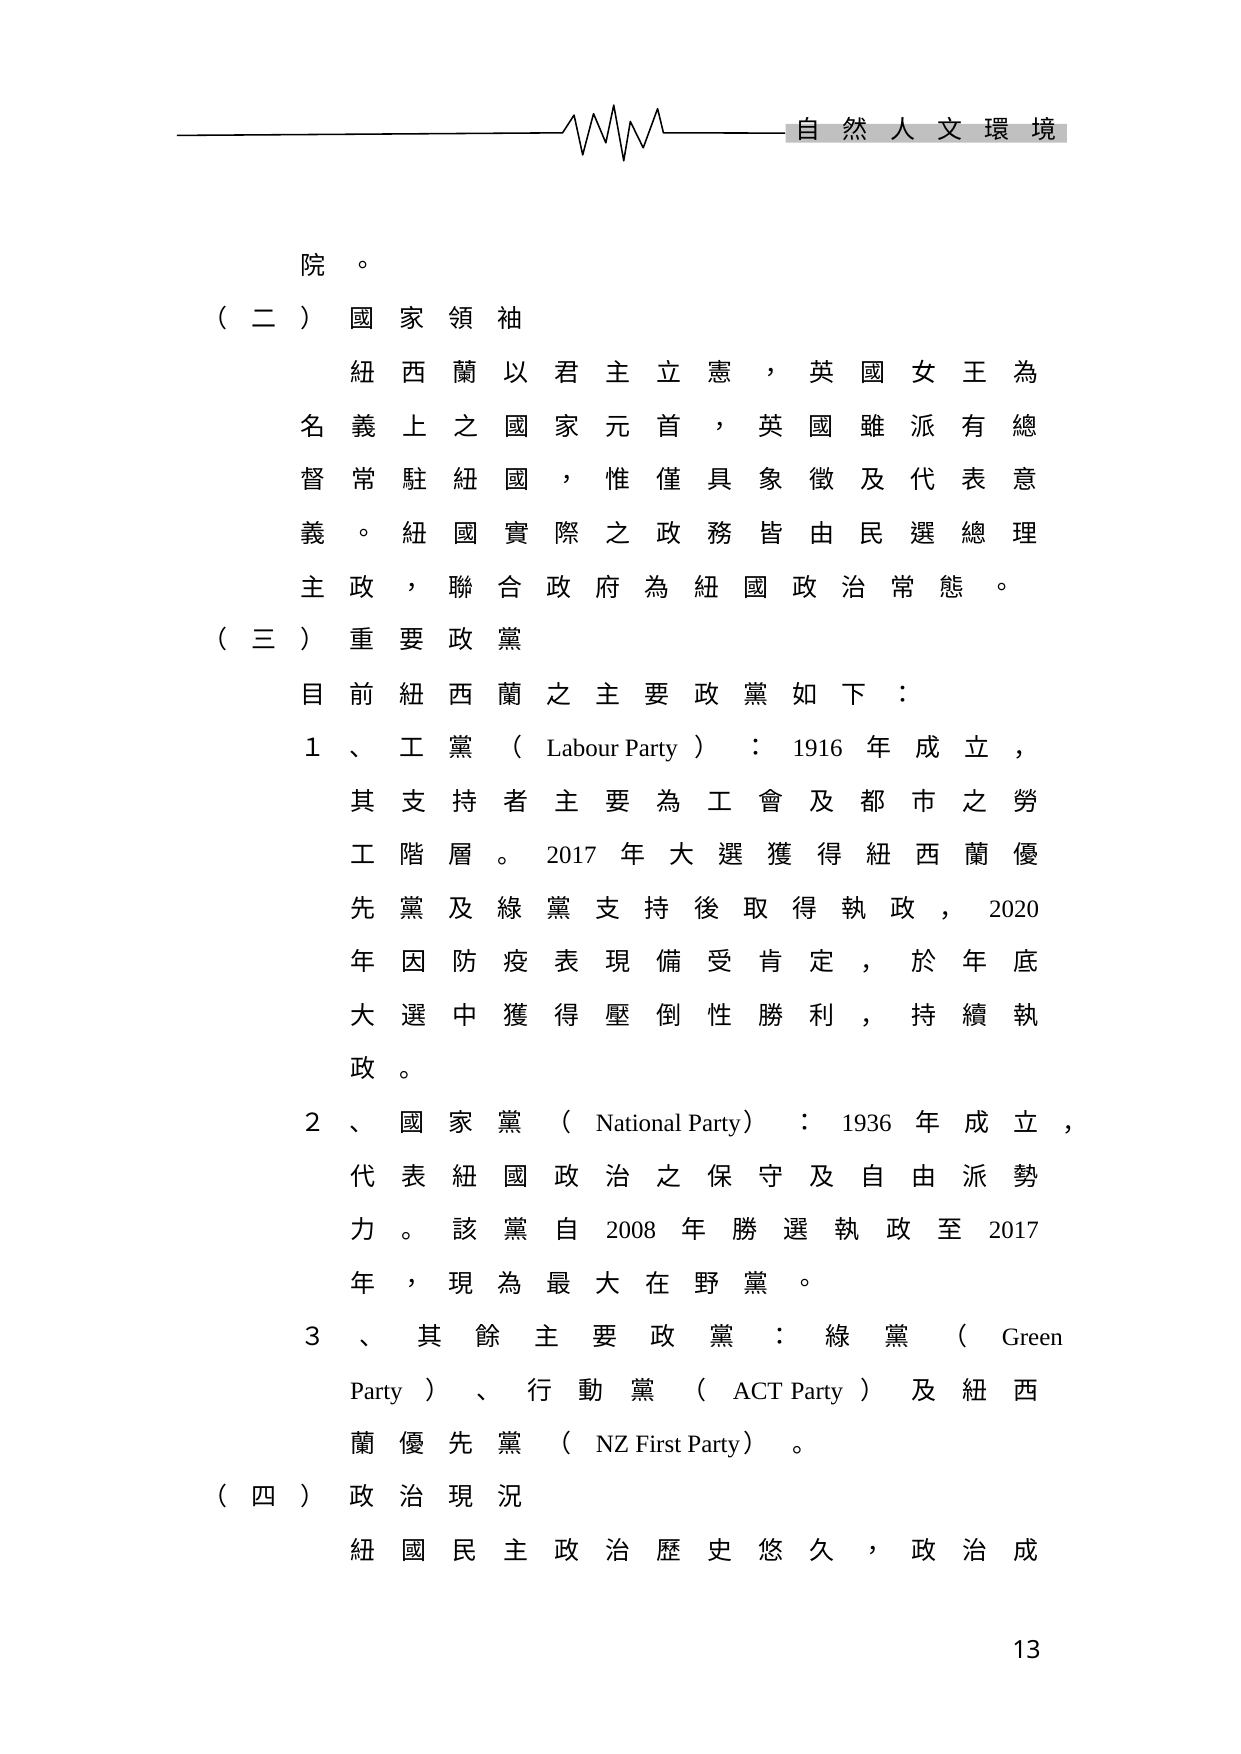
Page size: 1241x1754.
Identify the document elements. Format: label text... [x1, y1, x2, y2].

text ３、其餘主要政黨：綠黨（Green Party）、行動黨（ACT Party）及紐西蘭優先黨（NZ First Party）。 [276, 1308, 1063, 1469]
text （四）政治現況 [202, 1469, 1063, 1522]
text １、工黨（Labour Party）：1916年成立，其支持者主要為工會及都市之勞工階層。2017年大選獲得紐西蘭優先黨及綠黨支持後取得執政，2020年因防疫表現備受肯定，於年底大選中獲得壓倒性勝利，持續執政。 [276, 719, 1063, 1094]
text （三）重要政黨 [202, 612, 1063, 666]
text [276, 1522, 1063, 1576]
text ２、國家黨（National Party）：1936年成立，代表紐國政治之保守及自由派勢力。該黨自2008年勝選執政至2017年，現為最大在野黨。 [276, 1094, 1063, 1308]
text 紐西蘭以君主立憲，英國女王為名義上之國家元首，英國雖派有總督常駐紐國，惟僅具象徵及代表意義。紐國實際之政務皆由民選總理主政，聯合政府為紐國政治常態。 [276, 344, 1063, 612]
text 目前紐西蘭之主要政黨如下： [276, 666, 1063, 719]
text （二）國家領袖 [202, 291, 1063, 344]
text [276, 237, 1063, 291]
